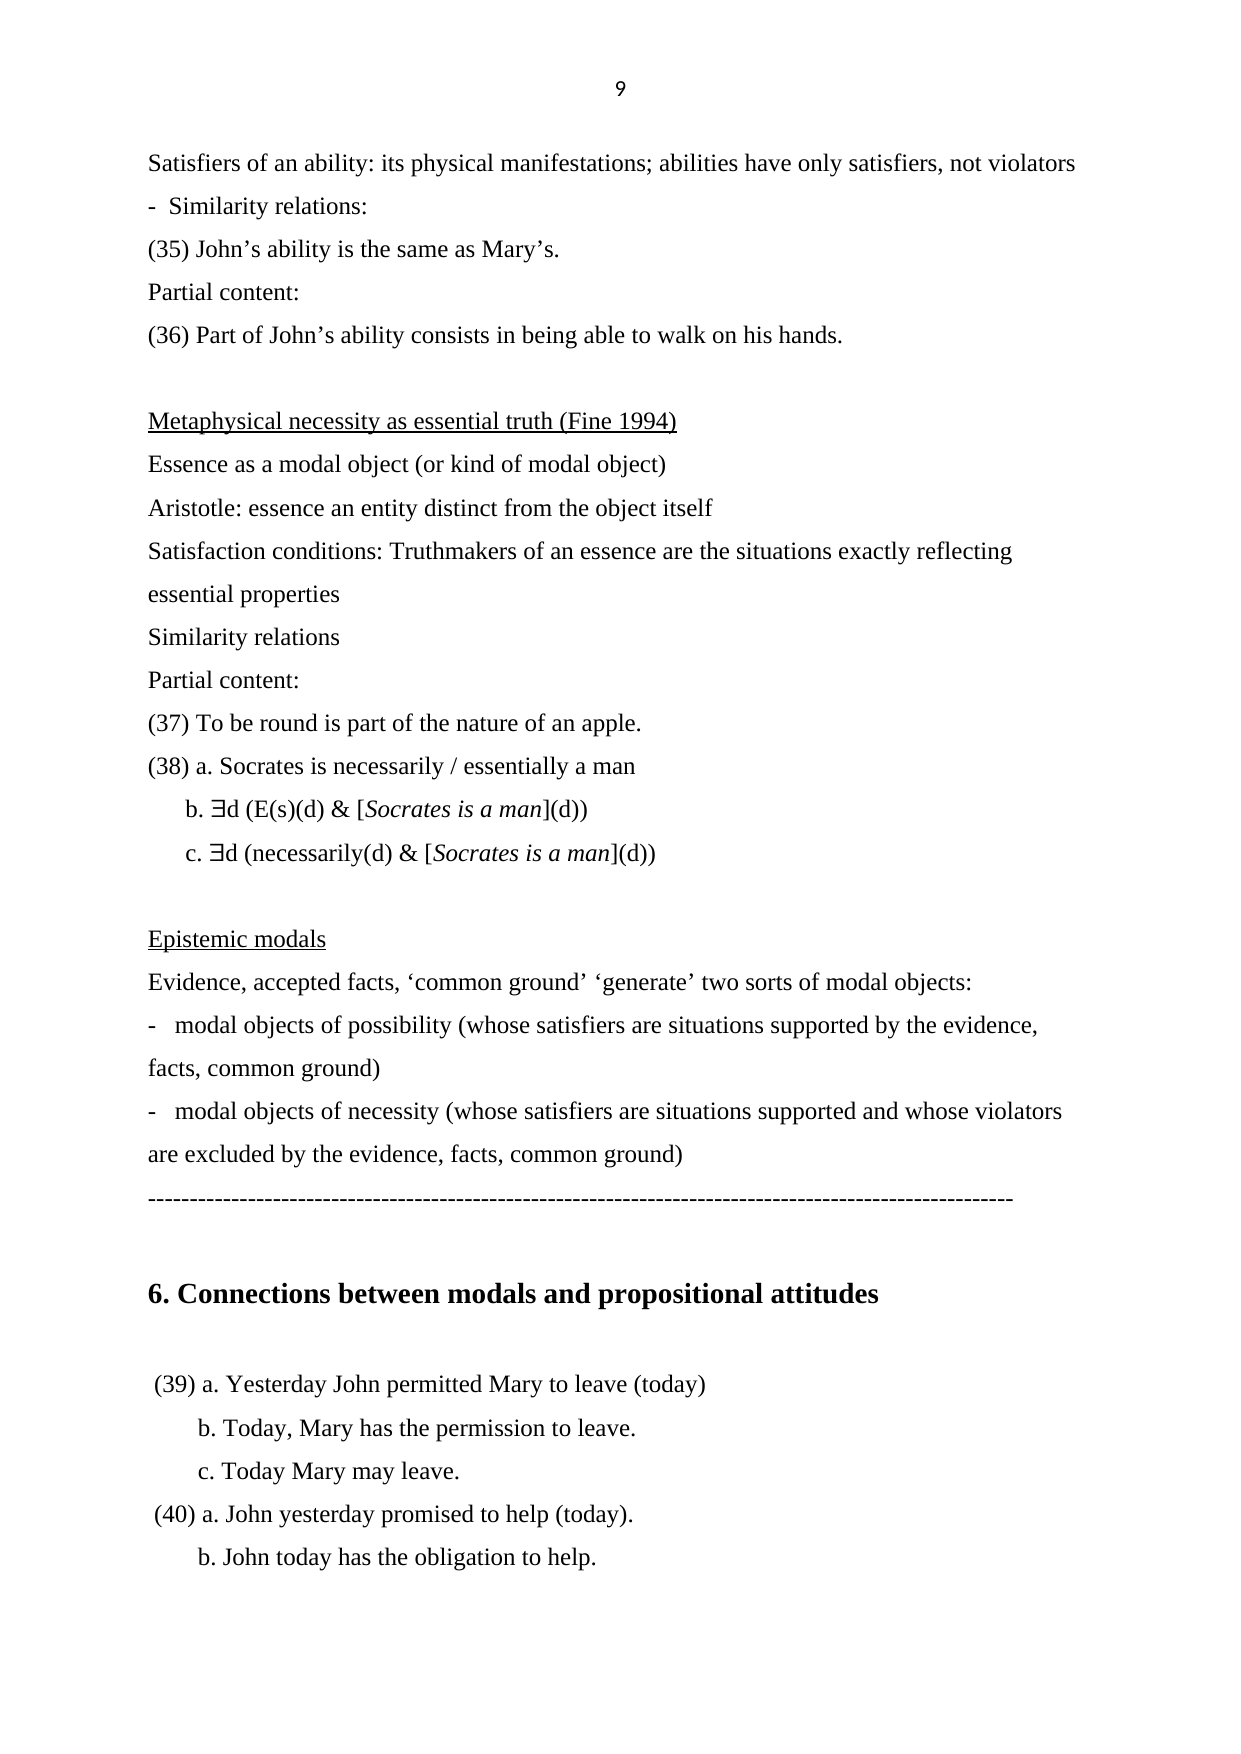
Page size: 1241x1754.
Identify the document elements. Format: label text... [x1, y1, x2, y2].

text Partial content: [148, 665, 1093, 694]
text (36) Part of John’s ability consists in being able to walk on his hands. [148, 320, 1093, 349]
text b. John today has the obligation to help. [148, 1542, 1093, 1571]
text b. d (E(s)(d) & [Socrates is a man](d)) [148, 794, 1093, 823]
text - modal objects of necessity (whose satisfiers are situations supported and whose violators are excluded by the evidence, facts, common ground) [148, 1096, 1093, 1168]
text c. Today Mary may leave. [148, 1456, 1093, 1484]
text Similarity relations [148, 622, 1093, 651]
text Evidence, accepted facts, ‘common ground’ ‘generate’ two sorts of modal objects: [148, 967, 1093, 996]
text (38) a. Socrates is necessarily / essentially a man [148, 751, 1093, 780]
text c. d (necessarily(d) & [Socrates is a man](d)) [148, 838, 1093, 866]
text (37) To be round is part of the nature of an apple. [148, 708, 1093, 737]
text Metaphysical necessity as essential truth (Fine 1994) [148, 406, 1093, 435]
text Satisfaction conditions: Truthmakers of an essence are the situations exactly reflecting essential properties [148, 536, 1093, 608]
text Epistemic modals [148, 924, 1093, 953]
text -------------------------------------------------------------------------------------------------------- [148, 1183, 1093, 1211]
text 6. Connections between modals and propositional attitudes [148, 1276, 1093, 1309]
text (35) John’s ability is the same as Mary’s. [148, 234, 1093, 263]
text b. Today, Mary has the permission to leave. [148, 1413, 1093, 1441]
text Essence as a modal object (or kind of modal object) [148, 449, 1093, 478]
text - modal objects of possibility (whose satisfiers are situations supported by the evidence, facts, common ground) [148, 1010, 1093, 1082]
text Satisfiers of an ability: its physical manifestations; abilities have only satisfiers, not violators [148, 148, 1093, 176]
text - Similarity relations: [148, 191, 1093, 219]
text Partial content: [148, 277, 1093, 306]
text (39) a. Yesterday John permitted Mary to leave (today) [148, 1369, 1093, 1398]
text Aristotle: essence an entity distinct from the object itself [148, 493, 1093, 521]
text (40) a. John yesterday promised to help (today). [148, 1499, 1093, 1528]
